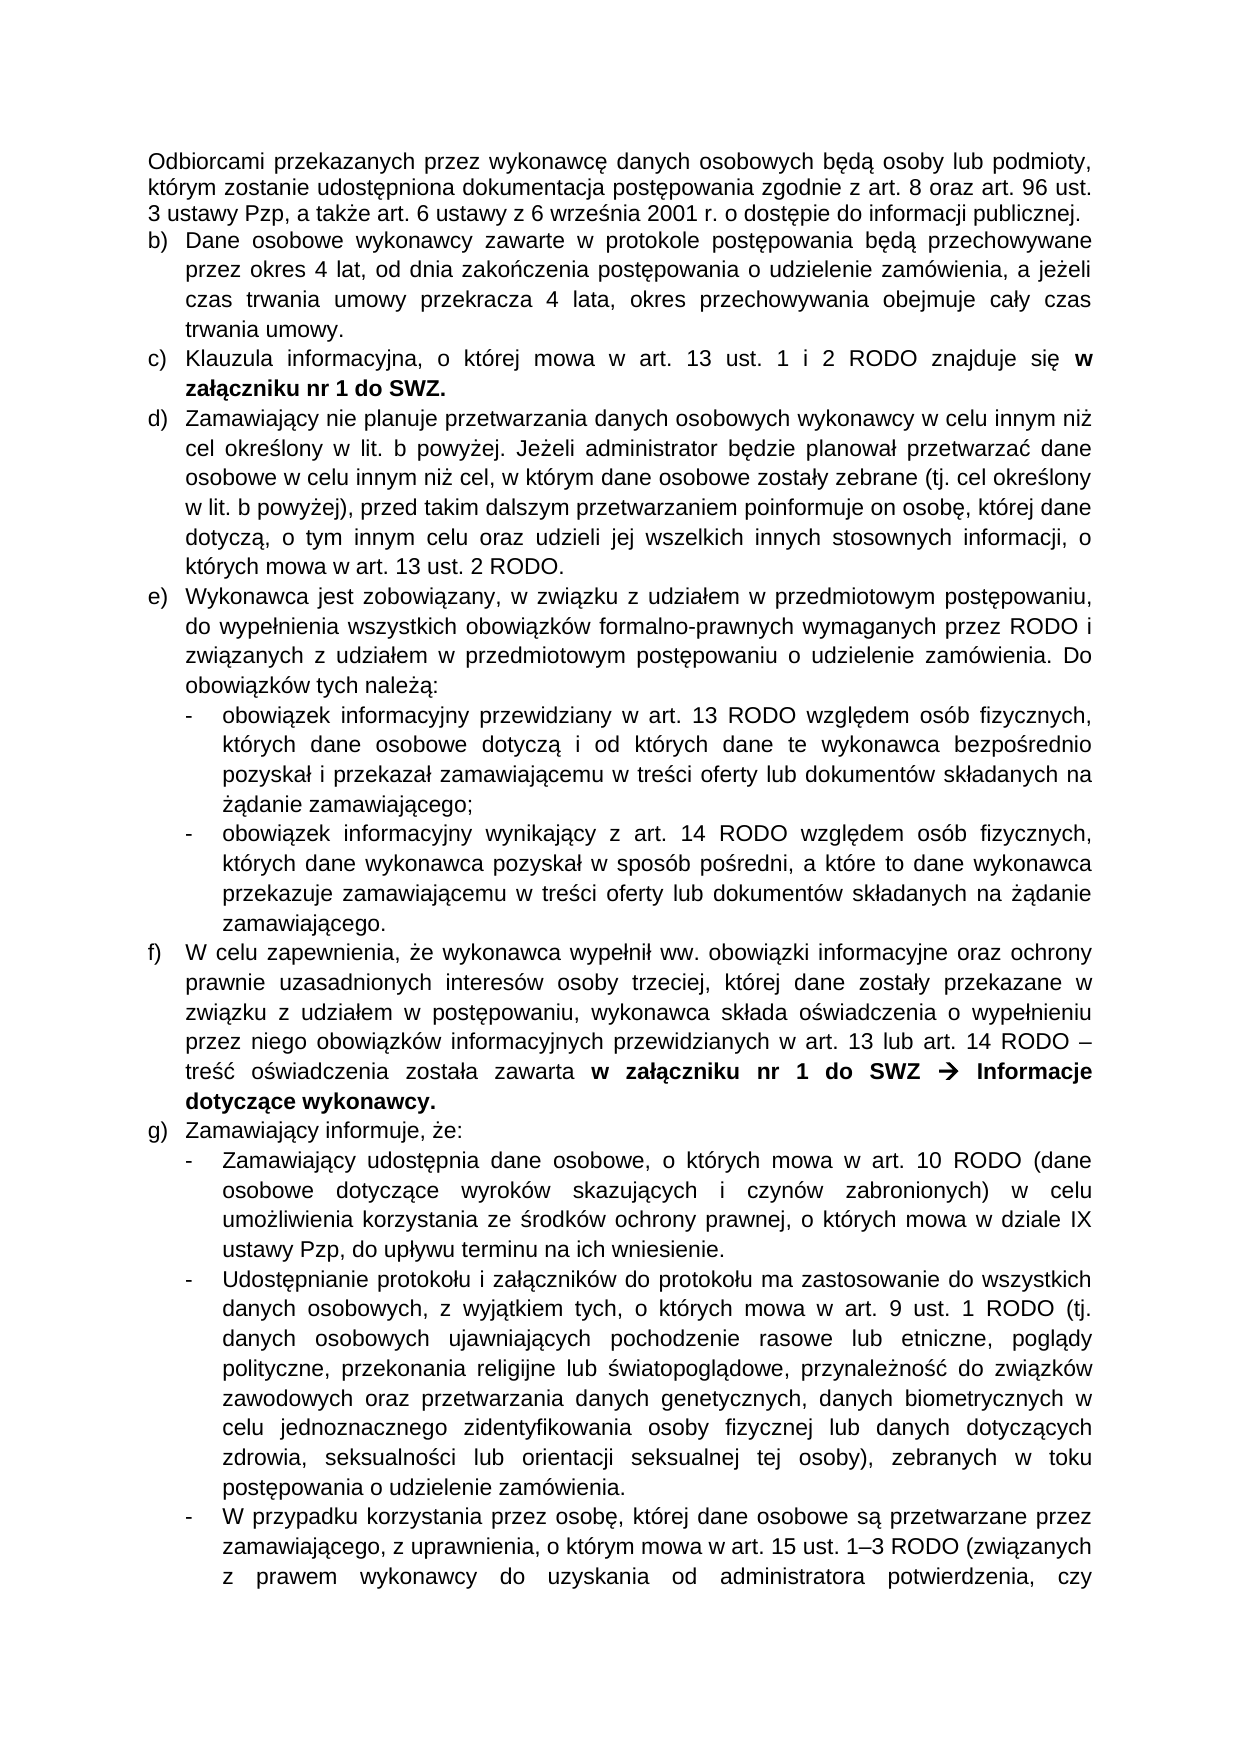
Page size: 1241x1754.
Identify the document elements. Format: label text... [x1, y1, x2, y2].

list Dane osobowe wykonawcy zawarte w protokole postępowania będą przechowywane przez okres 4 lat, od dnia zakończenia postępowania o udzielenie zamówienia, a jeżeli czas trwania umowy przekracza 4 lata, okres przechowywania obejmuje cały czas trwania umowy. [148, 227, 1093, 342]
list obowiązek informacyjny wynikający z art. 14 RODO względem osób fizycznych, których dane wykonawca pozyskał w sposób pośredni, a które to dane wykonawca przekazuje zamawiającemu w treści oferty lub dokumentów składanych na żądanie zamawiającego. [185, 820, 1093, 936]
list Zamawiający informuje, że: [148, 1117, 1093, 1144]
list Zamawiający nie planuje przetwarzania danych osobowych wykonawcy w celu innym niż cel określony w lit. b powyżej. Jeżeli administrator będzie planował przetwarzać dane osobowe w celu innym niż cel, w którym dane osobowe zostały zebrane (tj. cel określony w lit. b powyżej), przed takim dalszym przetwarzaniem poinformuje on osobę, której dane dotyczą, o tym innym celu oraz udzieli jej wszelkich innych stosownych informacji, o których mowa w art. 13 ust. 2 RODO. [148, 405, 1093, 579]
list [185, 1503, 1093, 1589]
list Wykonawca jest zobowiązany, w związku z udziałem w przedmiotowym postępowaniu, do wypełnienia wszystkich obowiązków formalno-prawnych wymaganych przez RODO i związanych z udziałem w przedmiotowym postępowaniu o udzielenie zamówienia. Do obowiązków tych należą: [148, 583, 1093, 698]
list obowiązek informacyjny przewidziany w art. 13 RODO względem osób fizycznych, których dane osobowe dotyczą i od których dane te wykonawca bezpośrednio pozyskał i przekazał zamawiającemu w treści oferty lub dokumentów składanych na żądanie zamawiającego; [185, 702, 1093, 817]
list W celu zapewnienia, że wykonawca wypełnił ww. obowiązki informacyjne oraz ochrony prawnie uzasadnionych interesów osoby trzeciej, której dane zostały przekazane w związku z udziałem w postępowaniu, wykonawca składa oświadczenia o wypełnieniu przez niego obowiązków informacyjnych przewidzianych w art. 13 lub art. 14 RODO – treść oświadczenia została zawarta w załączniku nr 1 do SWZ Informacje dotyczące wykonawcy. [148, 939, 1093, 1114]
list Udostępnianie protokołu i załączników do protokołu ma zastosowanie do wszystkich danych osobowych, z wyjątkiem tych, o których mowa w art. 9 ust. 1 RODO (tj. danych osobowych ujawniających pochodzenie rasowe lub etniczne, poglądy polityczne, przekonania religijne lub światopoglądowe, przynależność do związków zawodowych oraz przetwarzania danych genetycznych, danych biometrycznych w celu jednoznacznego zidentyfikowania osoby fizycznej lub danych dotyczących zdrowia, seksualności lub orientacji seksualnej tej osoby), zebranych w toku postępowania o udzielenie zamówienia. [185, 1266, 1093, 1500]
text Odbiorcami przekazanych przez wykonawcę danych osobowych będą osoby lub podmioty, którym zostanie udostępniona dokumentacja postępowania zgodnie z art. 8 oraz art. 96 ust. 3 ustawy Pzp, a także art. 6 ustawy z 6 września 2001 r. o dostępie do informacji publicznej. [148, 148, 1093, 227]
list Zamawiający udostępnia dane osobowe, o których mowa w art. 10 RODO (dane osobowe dotyczące wyroków skazujących i czynów zabronionych) w celu umożliwienia korzystania ze środków ochrony prawnej, o których mowa w dziale IX ustawy Pzp, do upływu terminu na ich wniesienie. [185, 1147, 1093, 1262]
list Klauzula informacyjna, o której mowa w art. 13 ust. 1 i 2 RODO znajduje się w załączniku nr 1 do SWZ. [148, 345, 1093, 401]
